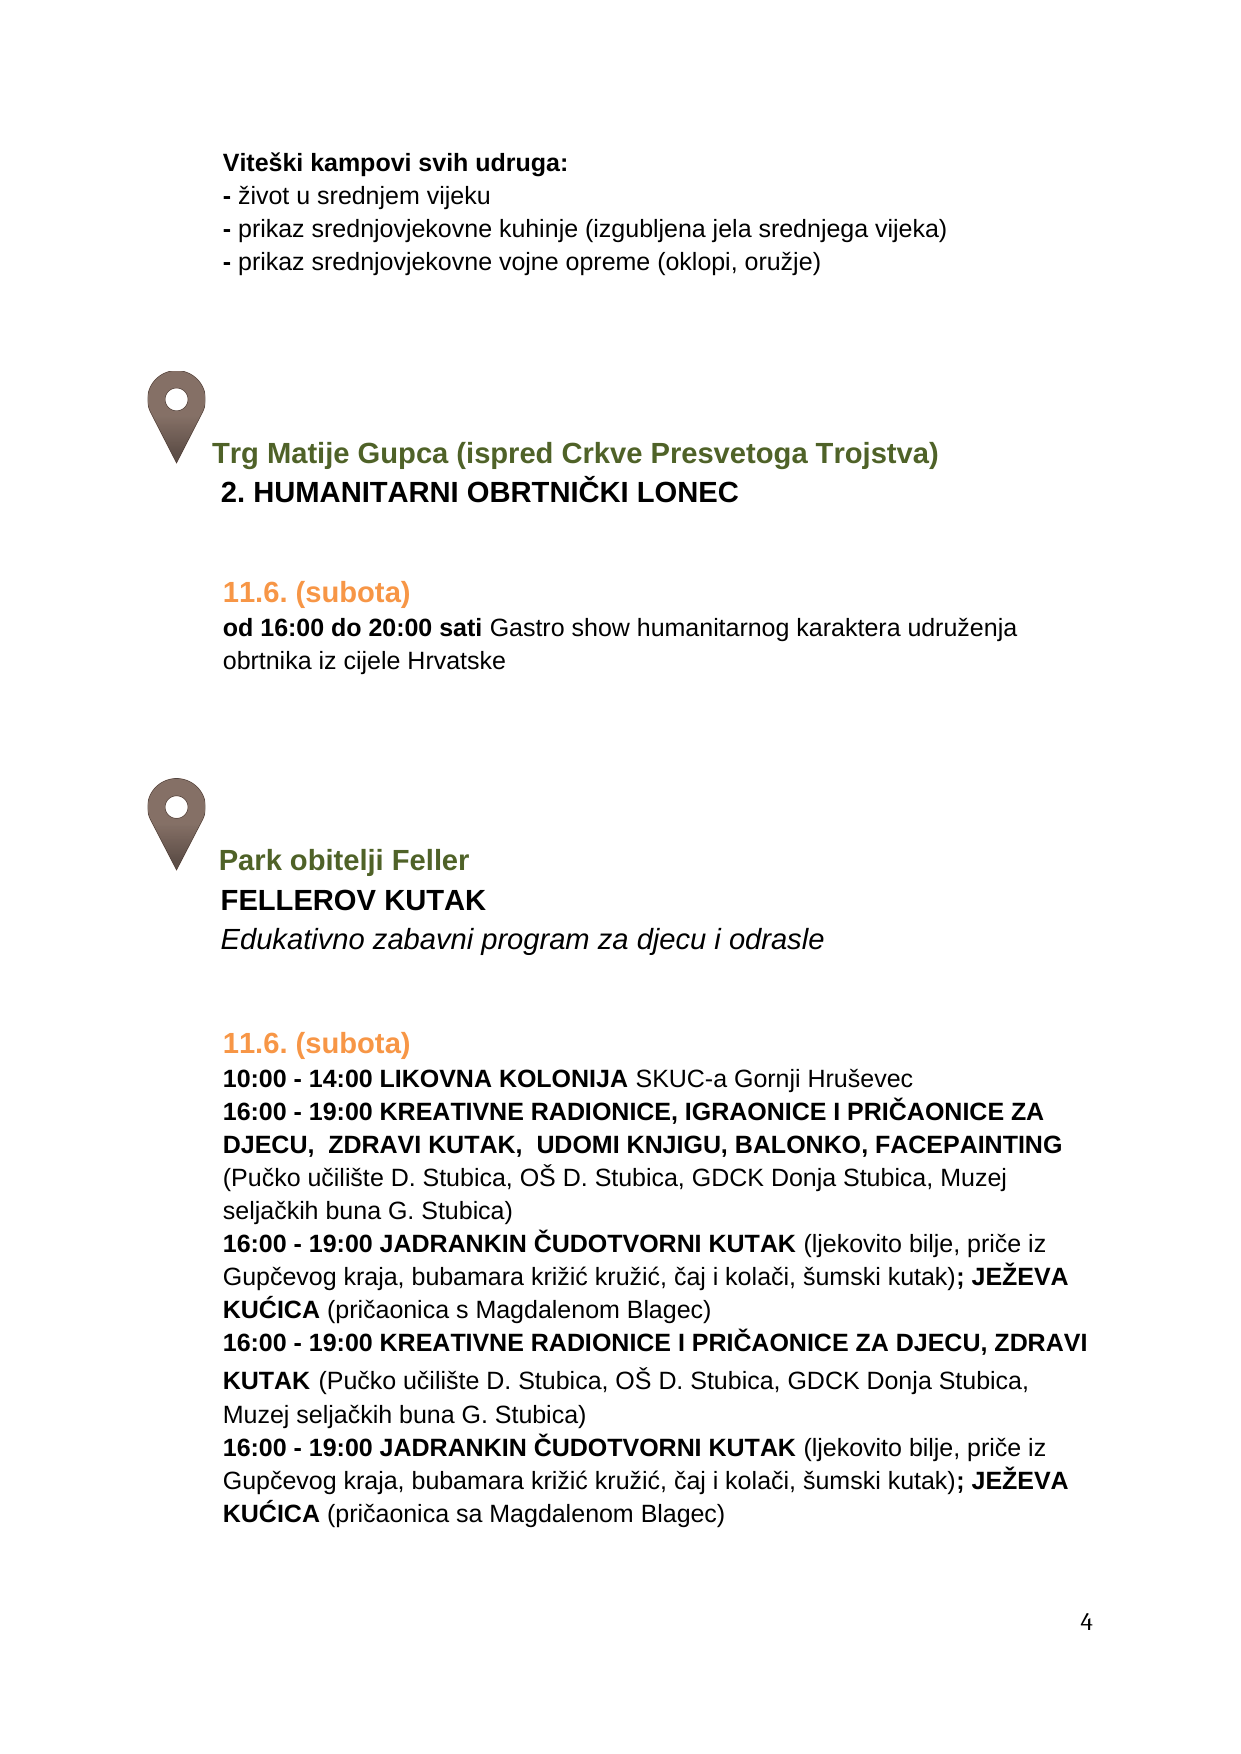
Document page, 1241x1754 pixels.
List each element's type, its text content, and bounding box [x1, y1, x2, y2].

text 11.6. (subota) 10:00 - 14:00 LIKOVNA KOLONIJA SKUC-a Gornji Hruševec 16:00 - 19:00 KREATIVNE RADIONICE, IGRAONICE I PRIČAONICE ZA DJECU, ZDRAVI KUTAK, UDOMI KNJIGU, BALONKO, FACEPAINTING (Pučko učilište D. Stubica, OŠ D. Stubica, GDCK Donja Stubica, Muzej seljačkih buna G. Stubica) [223, 1026, 1093, 1225]
text Trg Matije Gupca (ispred Crkve Presvetoga Trojstva) 2. HUMANITARNI OBRTNIČKI LONEC [148, 371, 1093, 541]
text 16:00 - 19:00 JADRANKIN ČUDOTVORNI KUTAK (ljekovito bilje, priče iz Gupčevog kraja, bubamara križić kružić, čaj i kolači, šumski kutak); JEŽEVA KUĆICA (pričaonica sa Magdalenom Blagec) [223, 1433, 1093, 1528]
text 16:00 - 19:00 JADRANKIN ČUDOTVORNI KUTAK (ljekovito bilje, priče iz Gupčevog kraja, bubamara križić kružić, čaj i kolači, šumski kutak); JEŽEVA KUĆICA (pričaonica s Magdalenom Blagec) 16:00 - 19:00 KREATIVNE RADIONICE I PRIČAONICE ZA DJECU, ZDRAVI KUTAK (Pučko učilište D. Stubica, OŠ D. Stubica, GDCK Donja Stubica, Muzej seljačkih buna G. Stubica) [223, 1229, 1093, 1429]
text od 16:00 do 20:00 sati Gastro show humanitarnog karaktera udruženja obrtnika iz cijele Hrvatske [223, 613, 1093, 675]
text FELLEROV KUTAK [148, 883, 1093, 917]
text Viteški kampovi svih udruga: - život u srednjem vijeku - prikaz srednjovjekovne kuhinje (izgubljena jela srednjega vijeka) - prikaz srednjovjekovne vojne opreme (oklopi, oružje) [223, 148, 1093, 275]
text Edukativno zabavni program za djecu i odrasle [148, 922, 1093, 955]
text Park obitelji Feller [148, 745, 1093, 878]
text 11.6. (subota) [148, 575, 1093, 608]
